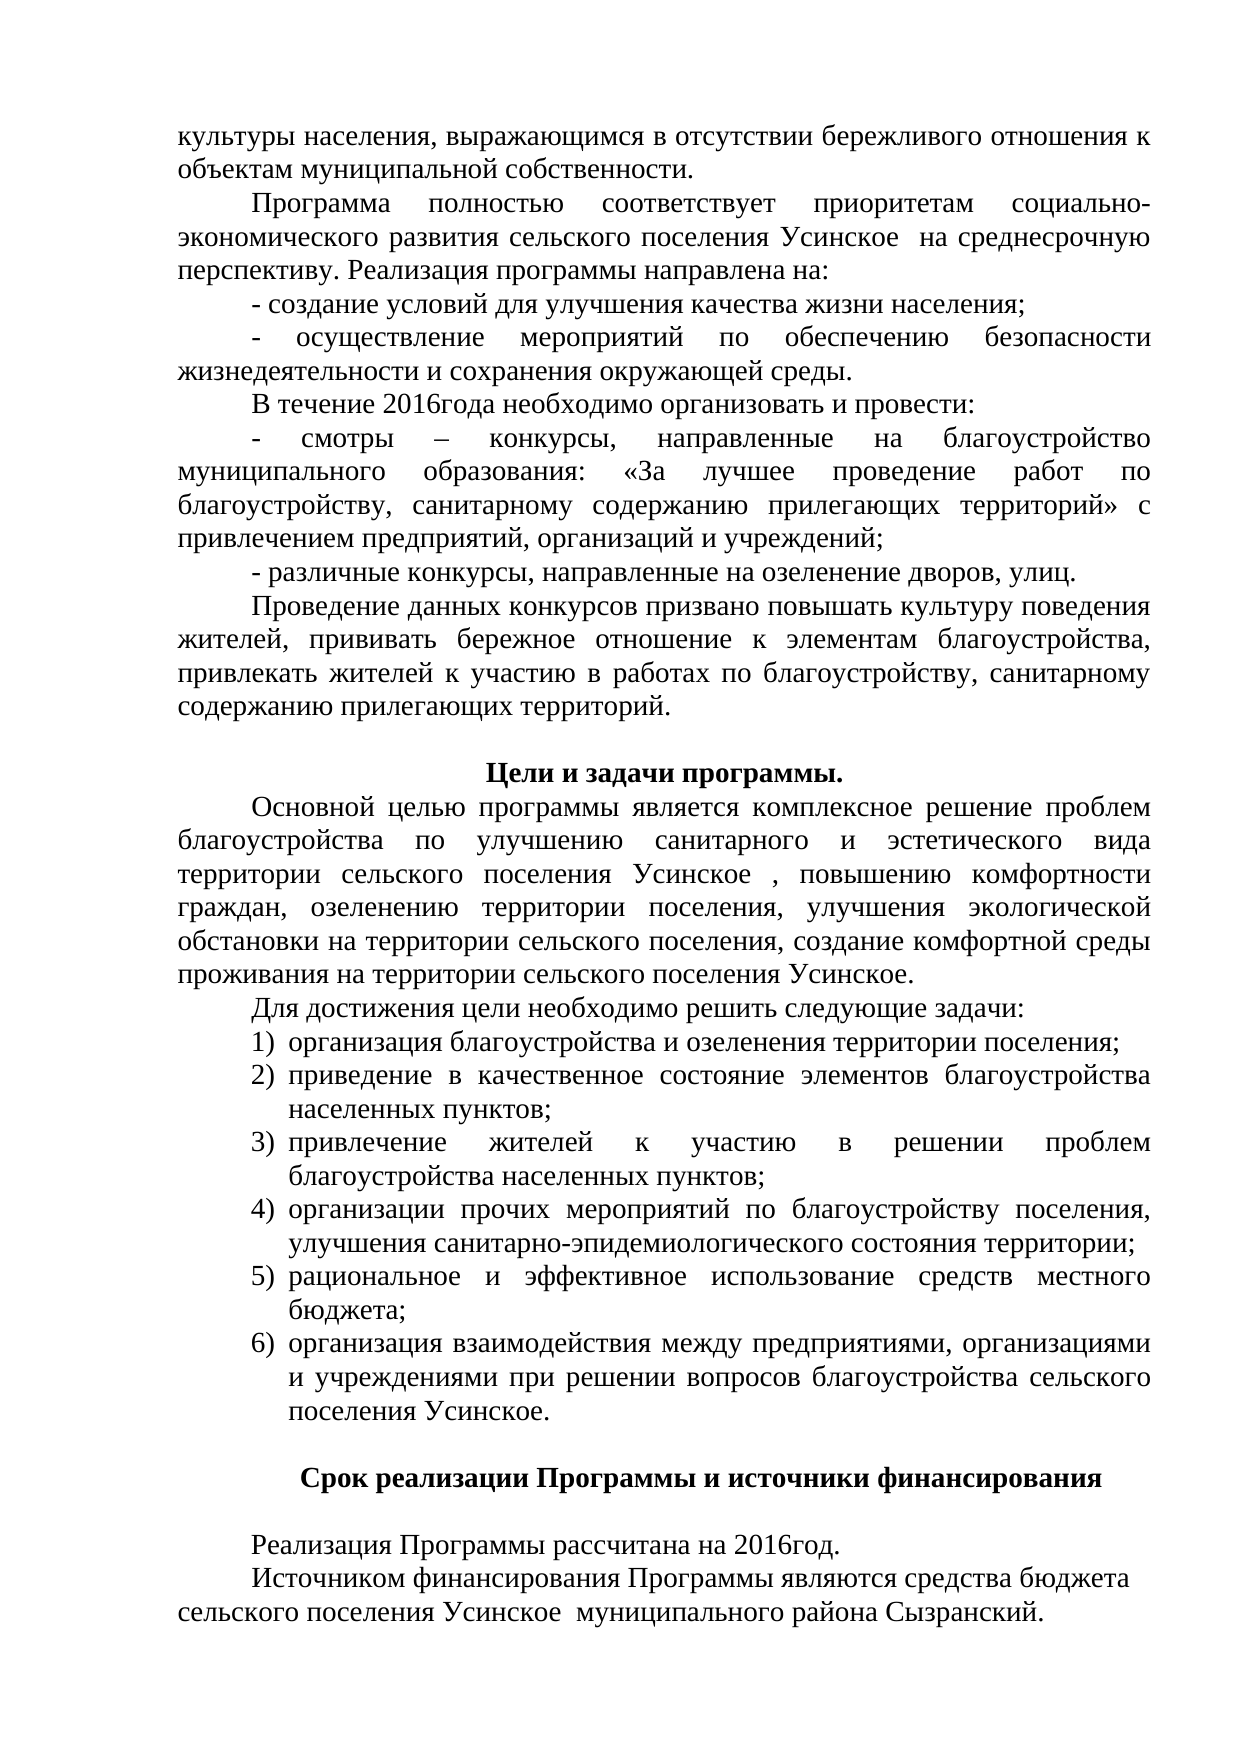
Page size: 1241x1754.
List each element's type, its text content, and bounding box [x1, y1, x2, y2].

list приведение в качественное состояние элементов благоустройства населенных пунктов; [251, 1057, 1152, 1124]
text - создание условий для улучшения качества жизни населения; [177, 286, 1152, 319]
text Основной целью программы является комплексное решение проблем благоустройства по улучшению санитарного и эстетического вида территории сельского поселения Усинское , повышению комфортности граждан, озеленению территории поселения, улучшения экологической обстановки на территории сельского поселения, создание комфортной среды проживания на территории сельского поселения Усинское. [177, 789, 1152, 990]
text - различные конкурсы, направленные на озеленение дворов, улиц. [177, 554, 1152, 588]
text Реализация Программы рассчитана на 2016год. [251, 1527, 1152, 1560]
list организация взаимодействия между предприятиями, организациями и учреждениями при решении вопросов благоустройства сельского поселения Усинское. [251, 1326, 1152, 1426]
text Программа полностью соответствует приоритетам социально-экономического развития сельского поселения Усинское на среднесрочную перспективу. Реализация программы направлена на: [177, 185, 1152, 286]
text Проведение данных конкурсов призвано повышать культуру поведения жителей, прививать бережное отношение к элементам благоустройства, привлекать жителей к участию в работах по благоустройству, санитарному содержанию прилегающих территорий. [177, 588, 1152, 722]
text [177, 118, 1152, 185]
text В течение 2016года необходимо организовать и провести: [177, 386, 1152, 420]
text - осуществление мероприятий по обеспечению безопасности жизнедеятельности и сохранения окружающей среды. [177, 319, 1152, 386]
text - смотры – конкурсы, направленные на благоустройство муниципального образования: «За лучшее проведение работ по благоустройству, санитарному содержанию прилегающих территорий» с привлечением предприятий, организаций и учреждений; [177, 420, 1152, 554]
text Цели и задачи программы. [177, 755, 1152, 789]
list привлечение жителей к участию в решении проблем благоустройства населенных пунктов; [251, 1124, 1152, 1191]
text Для достижения цели необходимо решить следующие задачи: [177, 990, 1152, 1024]
list рациональное и эффективное использование средств местного бюджета; [251, 1258, 1152, 1326]
list организации прочих мероприятий по благоустройству поселения, улучшения санитарно-эпидемиологического состояния территории; [251, 1191, 1152, 1258]
text Источником финансирования Программы являются средства бюджета сельского поселения Усинское муниципального района Сызранский. [177, 1560, 1152, 1627]
list организация благоустройства и озеленения территории поселения; [251, 1024, 1152, 1057]
text Срок реализации Программы и источники финансирования [251, 1460, 1152, 1493]
